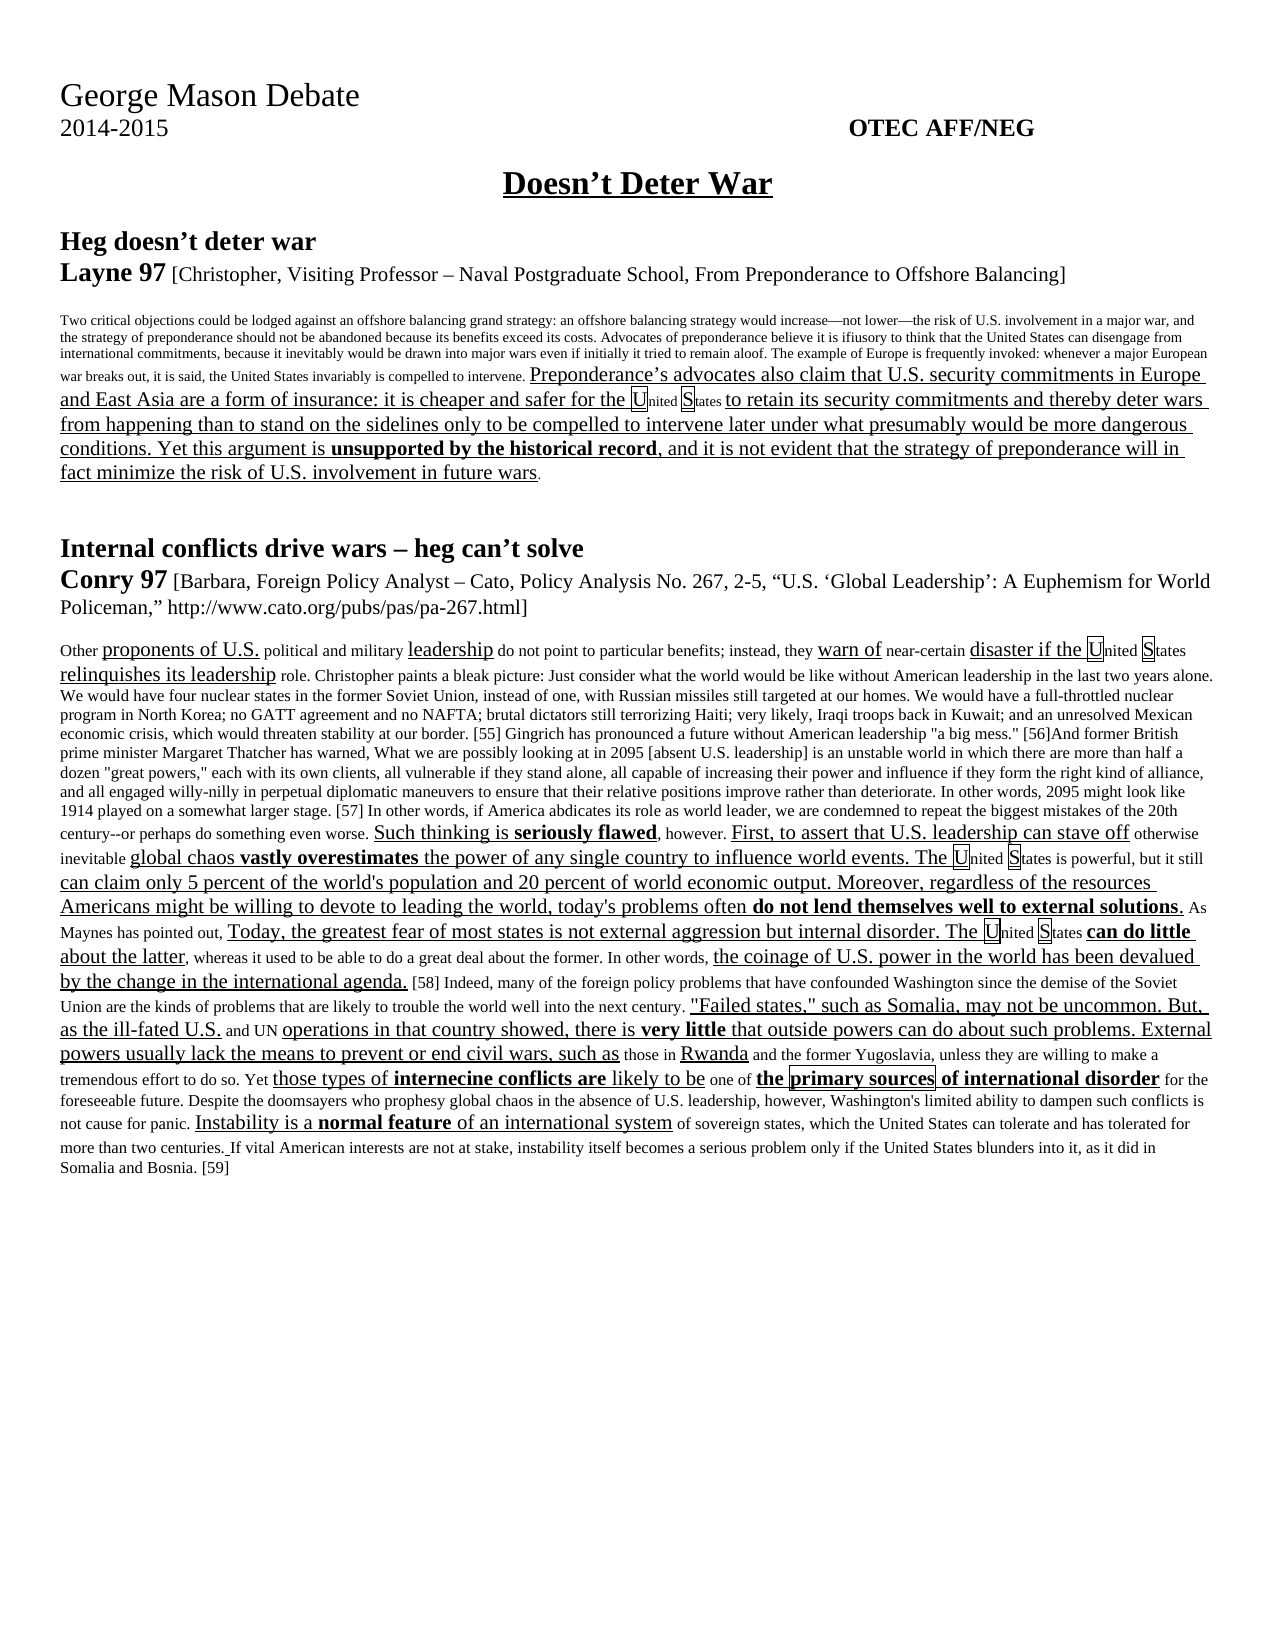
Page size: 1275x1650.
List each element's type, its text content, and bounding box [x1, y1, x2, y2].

text Two critical objections could be lodged against an offshore balancing grand strategy: an offshore balancing strategy would increase—not lower—the risk of involvement in a major war, and the strategy of preponderance should not be abandoned because its benefits exceed its costs. Advocates of preponderance believe it is ifiusory to think that the can disengage from international commitments, because it inevitably would be drawn into major wars even if initially it tried to remain aloof. The example of Europe is frequently invoked: whenever a major European war breaks out, it is said, the invariably is compelled to intervene. Preponderance’s advocates also claim that security commitments in Europe and East Asia are a form of insurance: it is cheaper and safer for the to retain its security commitments and thereby deter wars from happening than to stand on the sidelines only to be compelled to intervene later under what presumably would be more dangerous conditions. Yet this argument is unsupported by the historical record, and it is not evident that the strategy of preponderance will in fact minimize the risk of involvement in future wars. [60, 312, 1215, 484]
subtitle Doesn’t Deter War [60, 163, 1215, 201]
text Conry 97 [Barbara, Foreign Policy Analyst – Cato, Policy Analysis No. 267, 2-5, “U.S. ‘Global Leadership’: A Euphemism for World Policeman,” http://www.cato.org/pubs/pas/pa-267.html] [60, 564, 1215, 619]
text Other proponents of political and military leadership do not point to particular benefits; instead, they warn of near-certain disaster if the relinquishes its leadership role. Christopher paints a bleak picture: Just consider what the world would be like without American leadership in the last two years alone. We would have four nuclear states in the former , instead of one, with Russian missiles still targeted at our homes. We would have a full-throttled nuclear program in ; no GATT agreement and no NAFTA; brutal dictators still terrorizing ; very likely, Iraqi troops back in ; and an unresolved Mexican economic crisis, which would threaten stability at our border. [55] Gingrich has pronounced a future without American leadership "a big mess." [56]And former British prime minister Margaret Thatcher has warned, What we are possibly looking at in 2095 [absent U.S. leadership] is an unstable world in which there are more than half a dozen "great powers," each with its own clients, all vulnerable if they stand alone, all capable of increasing their power and influence if they form the right kind of alliance, and all engaged willy-nilly in perpetual diplomatic maneuvers to ensure that their relative positions improve rather than deteriorate. In other words, 2095 might look like 1914 played on a somewhat larger stage. [57] In other words, if abdicates its role as world leader, we are condemned to repeat the biggest mistakes of the 20th century--or perhaps do something even worse. Such thinking is seriously flawed, however. First, to assert that leadership can stave off otherwise inevitable global chaos vastly overestimates the power of any single country to influence world events. The is powerful, but it still can claim only 5 percent of the world's population and 20 percent of world economic output. Moreover, regardless of the resources Americans might be willing to devote to leading the world, today's problems often do not lend themselves well to external solutions. As Maynes has pointed out, Today, the greatest fear of most states is not external aggression but internal disorder. The can do little about the latter, whereas it used to be able to do a great deal about the former. In other words, the coinage of power in the world has been devalued by the change in the international agenda. [58] Indeed, many of the foreign policy problems that have confounded since the demise of the are the kinds of problems that are likely to trouble the world well into the next century. "Failed states," such as , may not be uncommon. But, as the ill-fated U.S. and UN operations in that country showed, there is very little that outside powers can do about such problems. External powers usually lack the means to prevent or end civil wars, such as those in and the former , unless they are willing to make a tremendous effort to do so. Yet those types of internecine conflicts are likely to be one of the primary sources of international disorder for the foreseeable future. Despite the doomsayers who prophesy global chaos in the absence of leadership, however, 's limited ability to dampen such conflicts is not cause for panic. Instability is a normal feature of an international system of sovereign states, which the can tolerate and has tolerated for more than two centuries. If vital American interests are not at stake, instability itself becomes a serious problem only if the blunders into it, as it did in and . [59] [60, 636, 1215, 1177]
text Layne 97 [Christopher, Visiting Professor – Naval Postgraduate School, From Preponderance to Offshore Balancing] [60, 256, 1215, 288]
subtitle Internal conflicts drive wars – heg can’t solve [60, 532, 1215, 564]
subtitle Heg doesn’t deter war [60, 225, 1215, 256]
